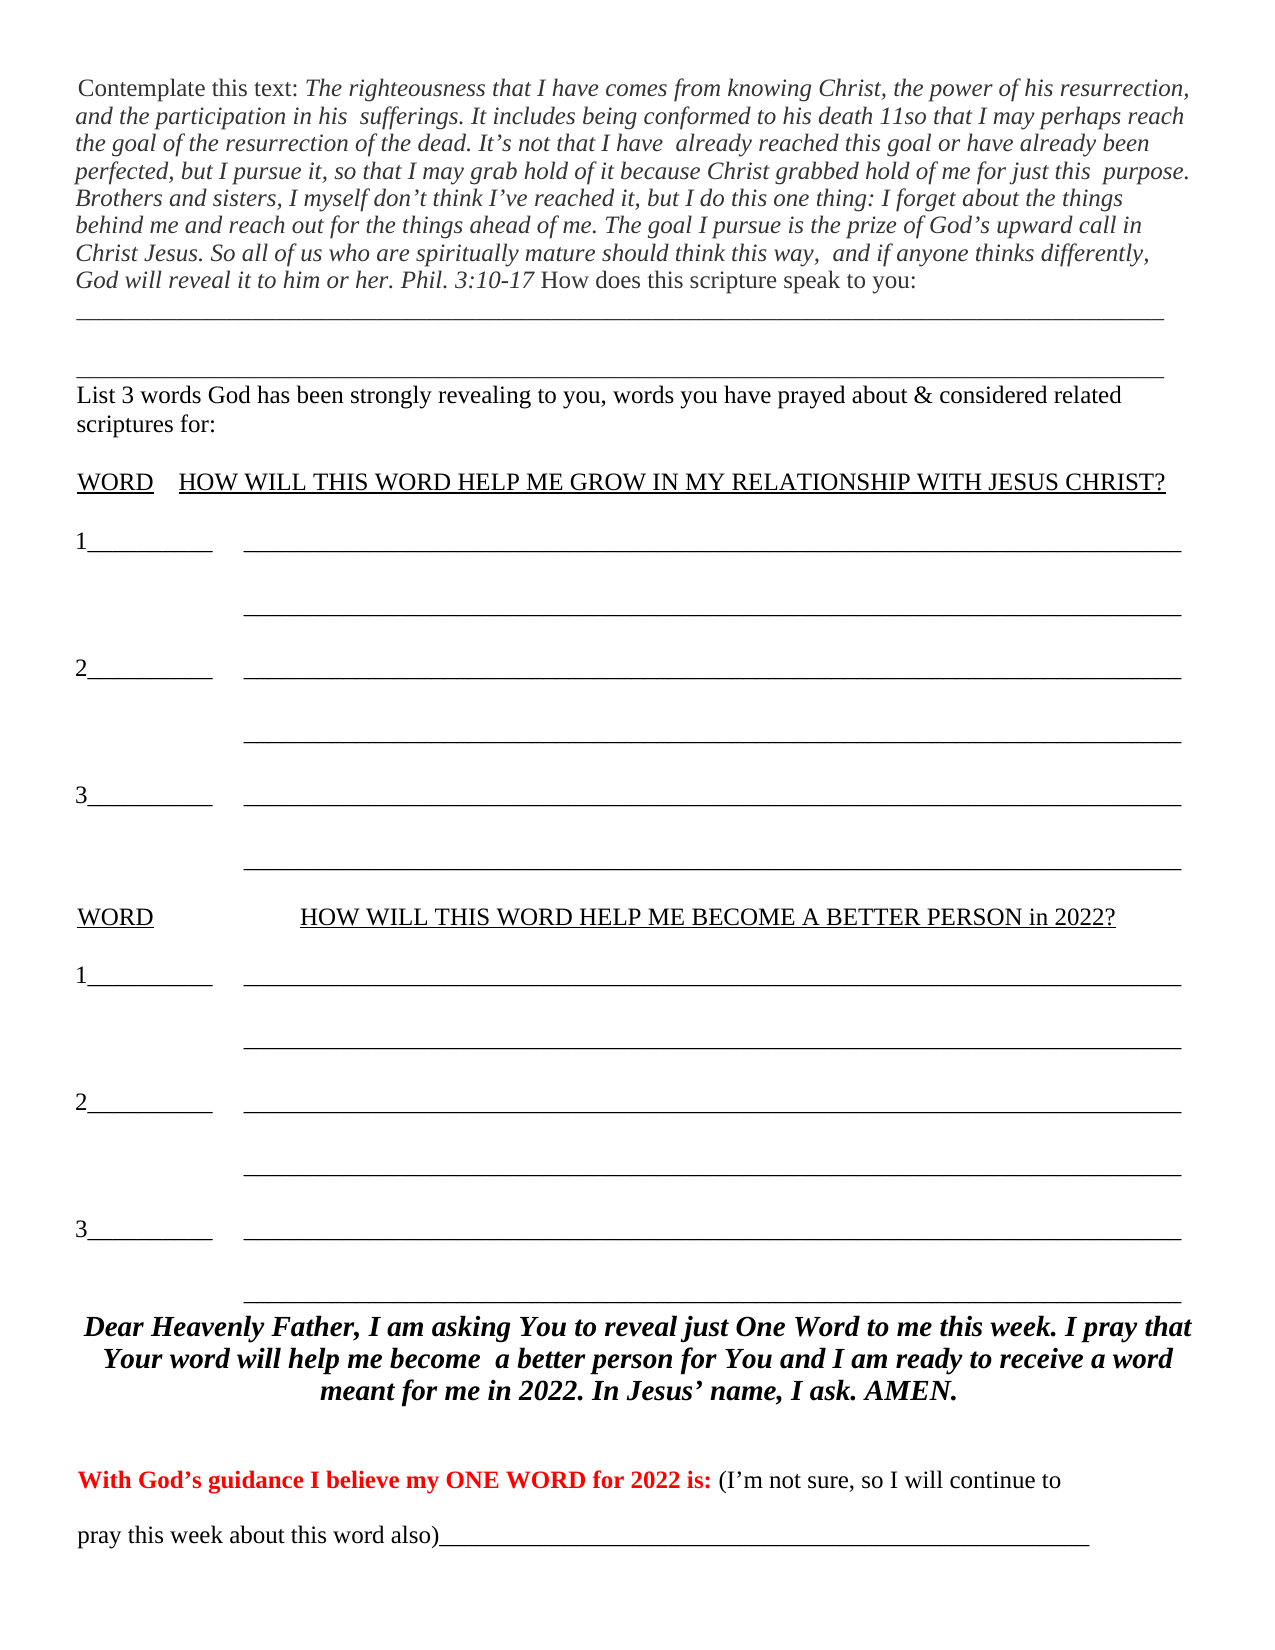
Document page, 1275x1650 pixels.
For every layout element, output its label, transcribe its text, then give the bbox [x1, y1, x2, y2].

text ___________________________________________________________________________ [75, 1025, 1195, 1052]
text _______________________________________________________________________________________ [76, 294, 1170, 323]
text 3__________ ___________________________________________________________________________ [75, 1216, 1195, 1243]
text Dear Heavenly Father, I am asking You to reveal just One Word to me this week. I pray that Your word will help me become a better person for You and I am ready to receive a word meant for me in 2022. In Jesus’ name, I ask. AMEN. [79, 1311, 1199, 1407]
text 1__________ ___________________________________________________________________________ [75, 961, 1195, 989]
text 2__________ ___________________________________________________________________________ [75, 655, 1195, 682]
text ___________________________________________________________________________ [75, 718, 1195, 746]
text Contemplate this text: The righteousness that I have comes from knowing Christ, the power of his resurrection, and the participation in his sufferings. It includes being conformed to his death 11so that I may perhaps reach the goal of the resurrection of the dead. It’s not that I have already reached this goal or have already been perfected, but I pursue it, so that I may grab hold of it because Christ grabbed hold of me for just this purpose. Brothers and sisters, I myself don’t think I’ve reached it, but I do this one thing: I forget about the things behind me and reach out for the things ahead of me. The goal I pursue is the prize of God’s upward call in Christ Jesus. So all of us who are spiritually mature should think this way, and if anyone thinks differently, God will reveal it to him or her. Phil. 3:10-17 How does this scripture speak to you: [75, 75, 1198, 294]
text WORD HOW WILL THIS WORD HELP ME GROW IN MY RELATIONSHIP WITH JESUS CHRIST? [77, 467, 1170, 496]
text ___________________________________________________________________________ [75, 845, 1195, 873]
text _______________________________________________________________________________________ List 3 words God has been strongly revealing to you, words you have prayed about & considered related scriptures for: [76, 352, 1170, 438]
text ___________________________________________________________________________ [75, 1152, 1195, 1179]
text 2__________ ___________________________________________________________________________ [75, 1088, 1195, 1116]
text 3__________ ___________________________________________________________________________ [75, 782, 1195, 809]
text ___________________________________________________________________________ [75, 1279, 1195, 1306]
text ___________________________________________________________________________ [75, 591, 1195, 618]
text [77, 1466, 1108, 1549]
text WORD HOW WILL THIS WORD HELP ME BECOME A BETTER PERSON in 2022? [77, 902, 1195, 931]
text 1__________ ___________________________________________________________________________ [75, 528, 1195, 555]
